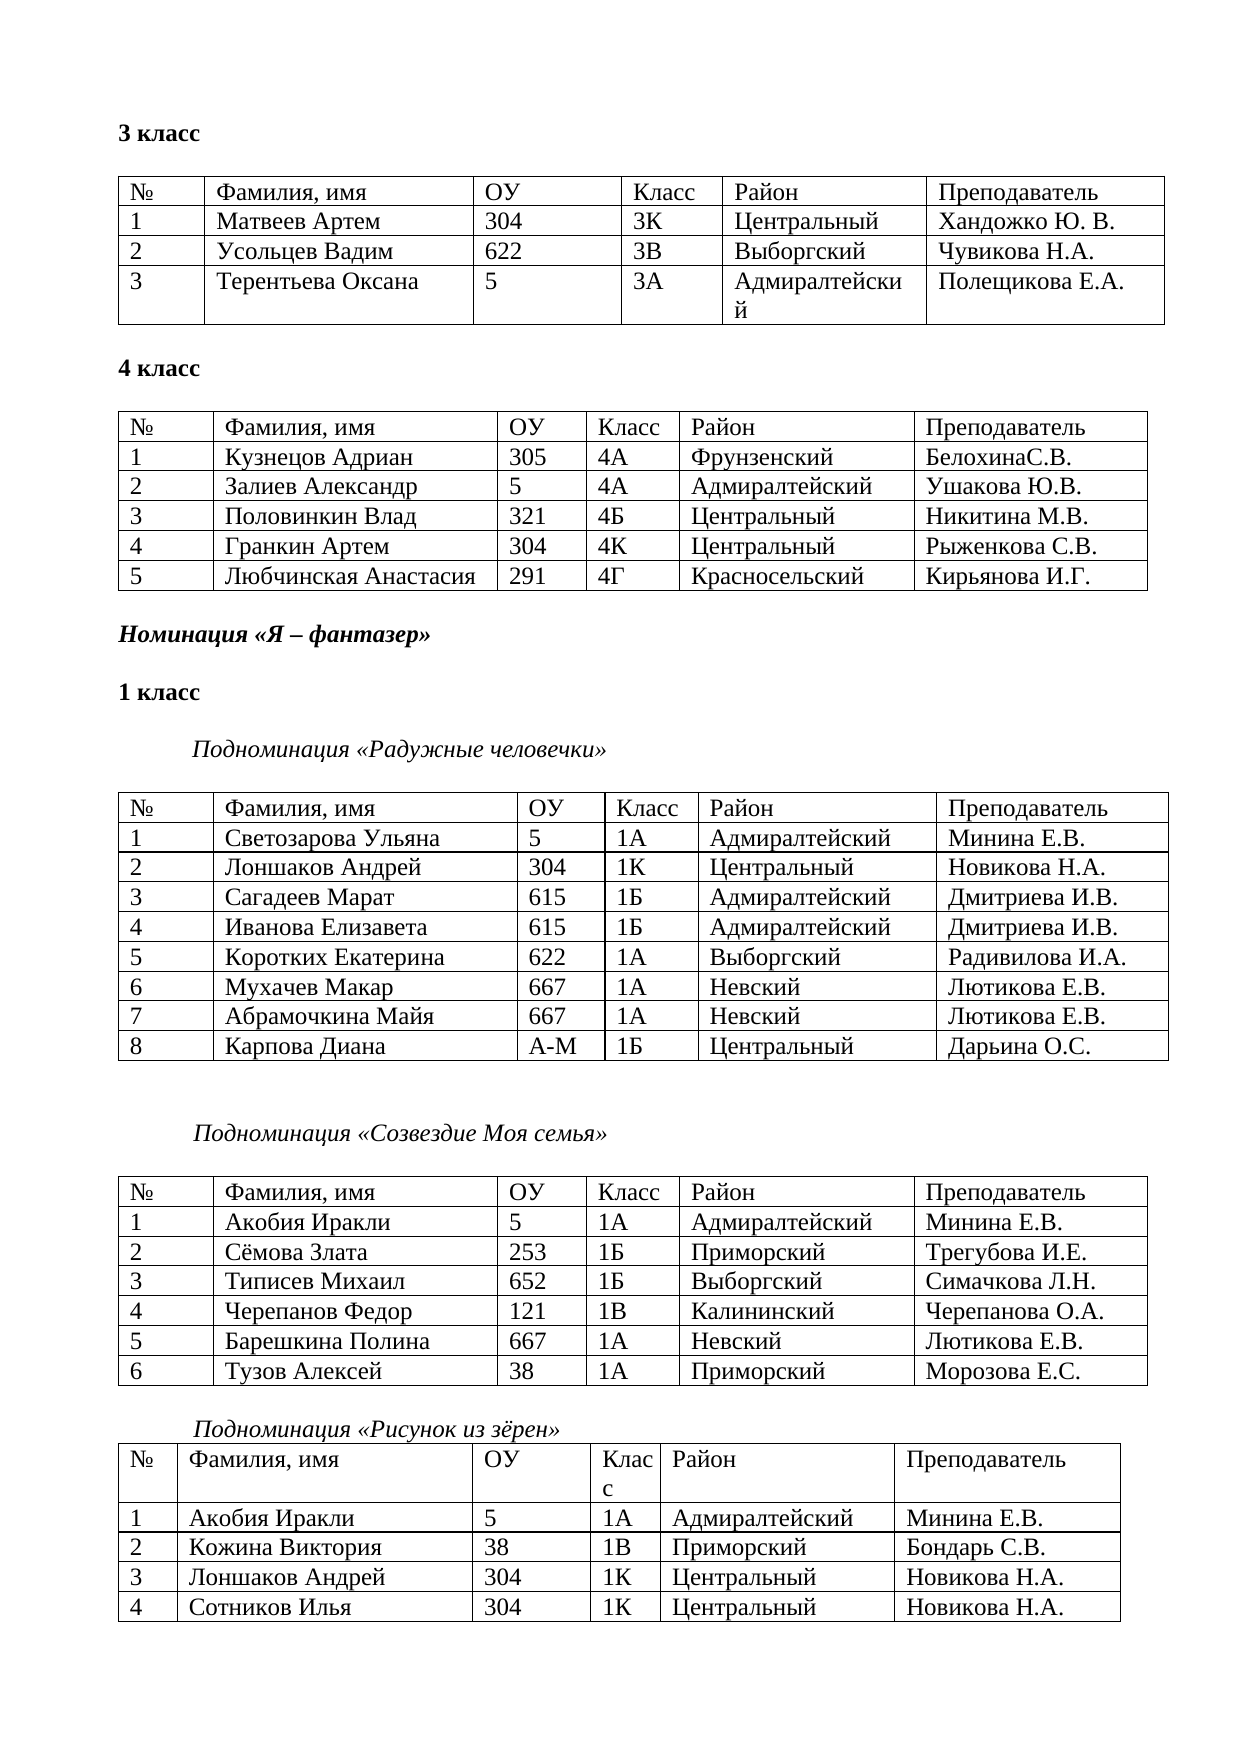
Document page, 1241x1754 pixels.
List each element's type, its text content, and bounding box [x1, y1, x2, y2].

table_cell Лоншаков Андрей [214, 853, 517, 881]
table_cell 1К [591, 1592, 660, 1621]
table_cell 667 [518, 972, 604, 1000]
table_cell 1А [606, 942, 698, 971]
table_header Фамилия, имя [214, 412, 497, 441]
table_header № [119, 1177, 213, 1206]
table_cell Новикова Н.А. [895, 1592, 1120, 1621]
table_header ОУ [498, 412, 586, 441]
table_cell Тузов Алексей [214, 1356, 497, 1384]
table_cell 1К [591, 1562, 660, 1591]
table_cell Морозова Е.С. [915, 1356, 1147, 1384]
table_cell Сотников Илья [178, 1592, 472, 1621]
table_cell Лютикова Е.В. [937, 972, 1168, 1000]
table_cell 5 [498, 1207, 586, 1236]
table_cell 1А [587, 1207, 679, 1236]
table_cell Типисев Михаил [214, 1266, 497, 1295]
table_cell Минина Е.В. [895, 1503, 1120, 1531]
table_cell 3К [622, 206, 722, 235]
table_cell Усольцев Вадим [205, 236, 473, 265]
table_cell Калининский [680, 1296, 914, 1325]
table_cell БелохинаС.В. [915, 442, 1147, 470]
table_cell 305 [498, 442, 586, 470]
text 1 класс [118, 677, 1152, 706]
table_cell 1 [119, 206, 204, 235]
table_cell 5 [119, 561, 213, 589]
text Подноминация «Созвездие Моя семья» [118, 1118, 1152, 1147]
table_cell Красносельский [680, 561, 914, 589]
table_cell Лоншаков Андрей [178, 1562, 472, 1591]
table_cell 1Б [587, 1266, 679, 1295]
table_cell 1А [606, 823, 698, 851]
table_cell Выборгский [680, 1266, 914, 1295]
table_cell 5 [119, 942, 213, 971]
table_cell 4 [119, 912, 213, 941]
table_cell Дмитриева И.В. [937, 882, 1168, 911]
table_header Класс [606, 793, 698, 822]
table_cell 1А [591, 1503, 660, 1531]
table_cell Адмиралтейский [661, 1503, 894, 1531]
table_cell Адмиралтейский [699, 823, 936, 851]
table_cell Центральный [661, 1562, 894, 1591]
table_cell Симачкова Л.Н. [915, 1266, 1147, 1295]
table_cell 38 [473, 1533, 590, 1561]
table_cell Кирьянова И.Г. [915, 561, 1147, 589]
table_header № [119, 177, 204, 205]
table_cell Бондарь С.В. [895, 1533, 1120, 1561]
table_cell 652 [498, 1266, 586, 1295]
table_cell 1А [587, 1356, 679, 1384]
table_cell 1В [591, 1533, 660, 1561]
table_cell Центральный [699, 1031, 936, 1060]
table_cell Любчинская Анастасия [214, 561, 497, 589]
table_header Район [723, 177, 926, 205]
text Подноминация «Радужные человечки» [118, 734, 1152, 763]
table_cell 5 [474, 266, 621, 323]
table_cell Минина Е.В. [937, 823, 1168, 851]
table_cell 1Б [606, 912, 698, 941]
table_cell 2 [119, 236, 204, 265]
table_header Фамилия, имя [178, 1444, 472, 1502]
table_header ОУ [473, 1444, 590, 1502]
table_cell Матвеев Артем [205, 206, 473, 235]
table_cell Кожина Виктория [178, 1533, 472, 1561]
table_header ОУ [474, 177, 621, 205]
table_cell Адмиралтейский [680, 471, 914, 500]
table_cell Черепанов Федор [214, 1296, 497, 1325]
table_cell 3А [622, 266, 722, 323]
table_cell Лютикова Е.В. [915, 1326, 1147, 1355]
table_cell Дарьина О.С. [937, 1031, 1168, 1060]
subtitle Номинация «Я – фантазер» [118, 619, 1240, 648]
table_cell 3 [119, 1266, 213, 1295]
table_header Фамилия, имя [214, 793, 517, 822]
table_cell 4Г [587, 561, 679, 589]
table_cell Новикова Н.А. [937, 853, 1168, 881]
table_cell Хандожко Ю. В. [927, 206, 1164, 235]
table_cell 622 [474, 236, 621, 265]
table_header ОУ [518, 793, 604, 822]
table_cell Трегубова И.Е. [915, 1237, 1147, 1265]
table_cell Барешкина Полина [214, 1326, 497, 1355]
table_cell Светозарова Ульяна [214, 823, 517, 851]
table_cell Залиев Александр [214, 471, 497, 500]
table_cell Приморский [680, 1356, 914, 1384]
table_cell Приморский [680, 1237, 914, 1265]
table_header Фамилия, имя [205, 177, 473, 205]
table_header Класс [587, 412, 679, 441]
table_cell Минина Е.В. [915, 1207, 1147, 1236]
table_cell Черепанова О.А. [915, 1296, 1147, 1325]
table_cell Выборгский [723, 236, 926, 265]
table_cell 8 [119, 1031, 213, 1060]
table_cell 321 [498, 501, 586, 530]
table_header № [119, 1444, 177, 1502]
table_cell Абрамочкина Майя [214, 1001, 517, 1030]
table_cell Фрунзенский [680, 442, 914, 470]
table_cell 6 [119, 972, 213, 1000]
table_cell 4 [119, 531, 213, 560]
table_cell 1 [119, 1503, 177, 1531]
table_header Класс [587, 1177, 679, 1206]
table_cell 1 [119, 1207, 213, 1236]
table_cell 615 [518, 912, 604, 941]
table_cell Выборгский [699, 942, 936, 971]
table_cell Центральный [680, 501, 914, 530]
table_cell 1Б [606, 882, 698, 911]
table_cell Адмиралтейский [723, 266, 926, 323]
table_cell 1Б [606, 1031, 698, 1060]
table_cell Центральный [723, 206, 926, 235]
table_cell Чувикова Н.А. [927, 236, 1164, 265]
table_header Район [661, 1444, 894, 1502]
table_cell Дмитриева И.В. [937, 912, 1168, 941]
table_cell Сагадеев Марат [214, 882, 517, 911]
table_cell 5 [473, 1503, 590, 1531]
table_cell 1Б [587, 1237, 679, 1265]
table_cell 253 [498, 1237, 586, 1265]
table_cell 1 [119, 823, 213, 851]
table_cell Ушакова Ю.В. [915, 471, 1147, 500]
table_cell Мухачев Макар [214, 972, 517, 1000]
table_cell 7 [119, 1001, 213, 1030]
table_header Преподаватель [915, 412, 1147, 441]
table_cell Иванова Елизавета [214, 912, 517, 941]
table_cell 667 [498, 1326, 586, 1355]
table_cell 5 [119, 1326, 213, 1355]
table_cell Радивилова И.А. [937, 942, 1168, 971]
table_cell 4Б [587, 501, 679, 530]
table_cell 304 [473, 1562, 590, 1591]
table_header Район [680, 1177, 914, 1206]
table_cell Невский [680, 1326, 914, 1355]
table_cell А-М [518, 1031, 604, 1060]
table_cell 1К [606, 853, 698, 881]
table_header № [119, 412, 213, 441]
table_cell Новикова Н.А. [895, 1562, 1120, 1591]
table_cell 5 [498, 471, 586, 500]
table_cell 3 [119, 501, 213, 530]
table_header Преподаватель [937, 793, 1168, 822]
table_cell Приморский [661, 1533, 894, 1561]
table_cell Карпова Диана [214, 1031, 517, 1060]
table_cell 1А [606, 972, 698, 1000]
table_cell Половинкин Влад [214, 501, 497, 530]
table_header Преподаватель [927, 177, 1164, 205]
table_cell 3 [119, 1562, 177, 1591]
table_header Класс [622, 177, 722, 205]
table_header Класс [591, 1444, 660, 1502]
table_cell Адмиралтейский [699, 912, 936, 941]
table_cell 3 [119, 266, 204, 323]
table_cell 304 [498, 531, 586, 560]
table_cell Невский [699, 972, 936, 1000]
table_cell Коротких Екатерина [214, 942, 517, 971]
table_cell 38 [498, 1356, 586, 1384]
table_cell 1 [119, 442, 213, 470]
table_cell 4А [587, 471, 679, 500]
table_cell Адмиралтейский [680, 1207, 914, 1236]
table_cell Лютикова Е.В. [937, 1001, 1168, 1030]
table_header Район [680, 412, 914, 441]
table_header ОУ [498, 1177, 586, 1206]
table_cell 622 [518, 942, 604, 971]
table_cell 2 [119, 853, 213, 881]
table_cell Центральный [699, 853, 936, 881]
table_cell 1А [587, 1326, 679, 1355]
table_cell 4 [119, 1296, 213, 1325]
text 4 класс [118, 353, 1152, 382]
table_cell 3В [622, 236, 722, 265]
table_cell 1А [606, 1001, 698, 1030]
table_cell Акобия Иракли [214, 1207, 497, 1236]
table_cell 4 [119, 1592, 177, 1621]
table_cell Центральный [680, 531, 914, 560]
table_cell 6 [119, 1356, 213, 1384]
table_cell Сёмова Злата [214, 1237, 497, 1265]
table_cell 1В [587, 1296, 679, 1325]
table_cell Кузнецов Адриан [214, 442, 497, 470]
text 3 класс [118, 118, 1152, 147]
table_header Преподаватель [895, 1444, 1120, 1502]
table_cell 2 [119, 471, 213, 500]
table_cell 304 [473, 1592, 590, 1621]
table_cell 291 [498, 561, 586, 589]
table_cell Гранкин Артем [214, 531, 497, 560]
table_cell 2 [119, 1533, 177, 1561]
table_header Район [699, 793, 936, 822]
table_cell 4К [587, 531, 679, 560]
table_cell Терентьева Оксана [205, 266, 473, 323]
table_cell 667 [518, 1001, 604, 1030]
table_cell Невский [699, 1001, 936, 1030]
table_cell Никитина М.В. [915, 501, 1147, 530]
table_cell Полещикова Е.А. [927, 266, 1164, 323]
table_header № [119, 793, 213, 822]
table_header Фамилия, имя [214, 1177, 497, 1206]
table_cell Акобия Иракли [178, 1503, 472, 1531]
table_cell 3 [119, 882, 213, 911]
table_header Преподаватель [915, 1177, 1147, 1206]
table_cell 121 [498, 1296, 586, 1325]
table_cell Рыженкова С.В. [915, 531, 1147, 560]
table_cell 5 [518, 823, 604, 851]
text Подноминация «Рисунок из зёрен» [118, 1414, 1152, 1443]
table_cell Адмиралтейский [699, 882, 936, 911]
table_cell 615 [518, 882, 604, 911]
table_cell Центральный [661, 1592, 894, 1621]
table_cell 304 [474, 206, 621, 235]
table_cell 304 [518, 853, 604, 881]
table_cell 4А [587, 442, 679, 470]
table_cell 2 [119, 1237, 213, 1265]
